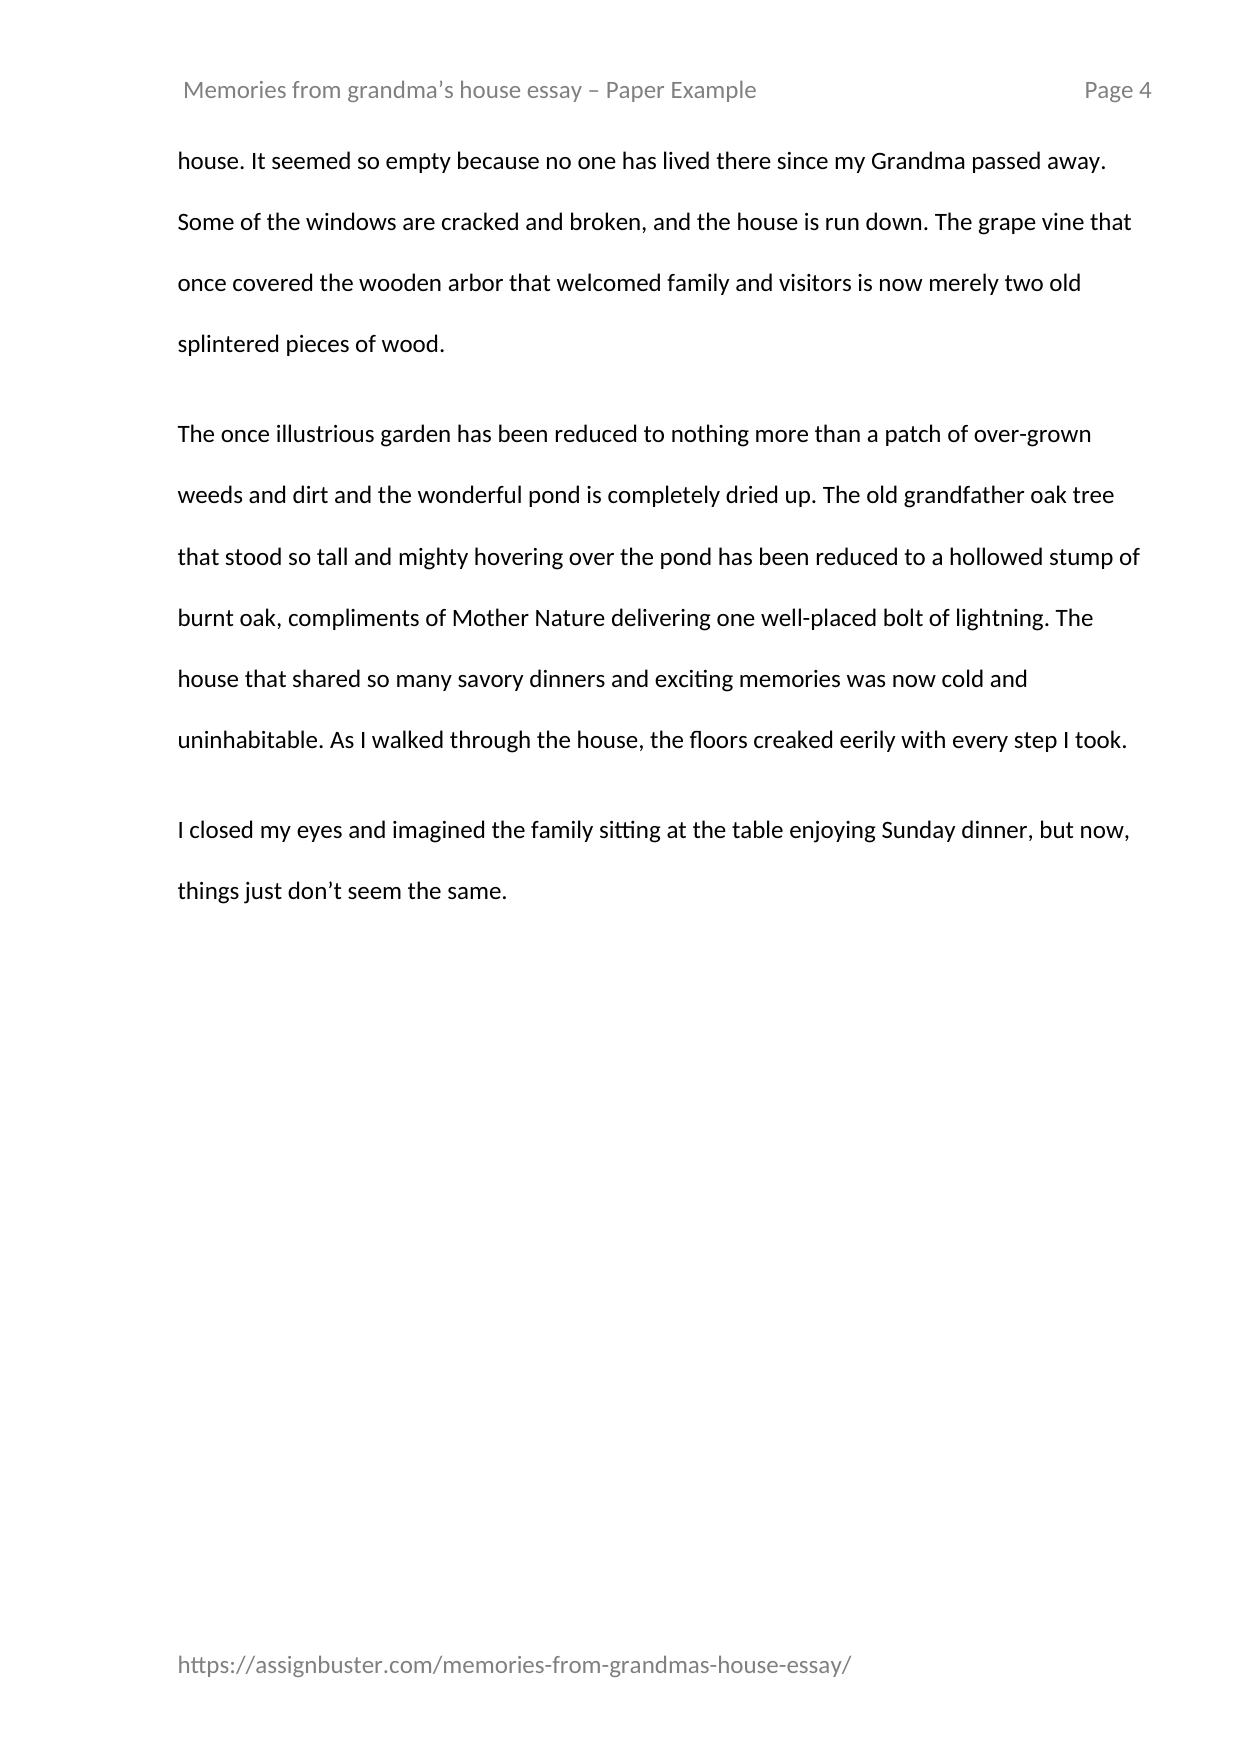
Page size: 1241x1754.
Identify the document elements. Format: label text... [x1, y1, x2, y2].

text I closed my eyes and imagined the family sitting at the table enjoying Sunday dinner, but now, things just don’t seem the same. [177, 814, 1152, 906]
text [177, 145, 1152, 359]
text The once illustrious garden has been reduced to nothing more than a patch of over-grown weeds and dirt and the wonderful pond is completely dried up. The old grandfather oak tree that stood so tall and mighty hovering over the pond has been reduced to a hollowed stump of burnt oak, compliments of Mother Nature delivering one well-placed bolt of lightning. The house that shared so many savory dinners and exciting memories was now cold and uninhabitable. As I walked through the house, the floors creaked eerily with every step I took. [177, 419, 1152, 754]
